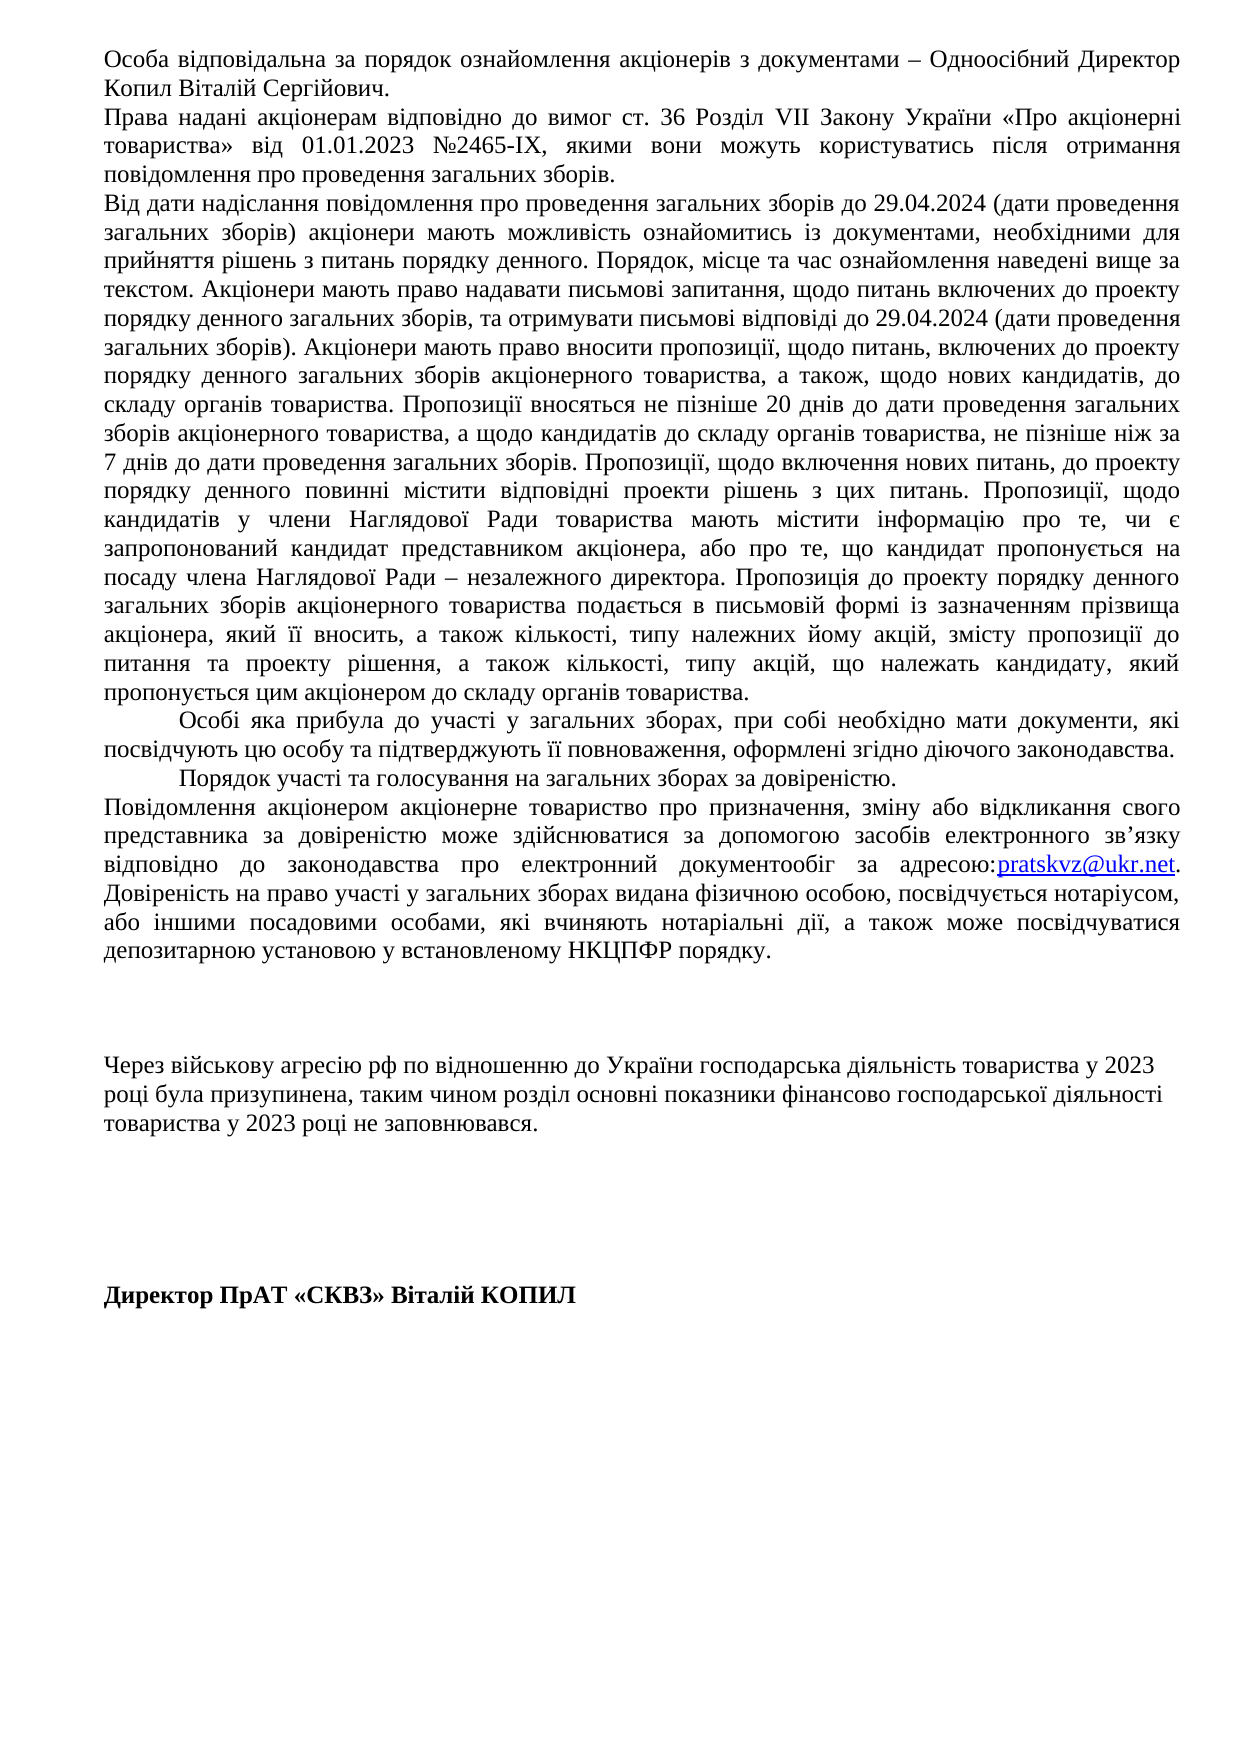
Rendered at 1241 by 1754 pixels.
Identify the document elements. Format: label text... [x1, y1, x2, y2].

text Директор ПрАТ «СКВЗ» Віталій КОПИЛ [103, 1281, 1181, 1309]
text Права надані акціонерам відповідно до вимог ст. 36 Розділ VII Закону України «Про акціонерні товариства» від 01.01.2023 №2465-IX, якими вони можуть користуватись після отримання повідомлення про проведення загальних зборів. [103, 102, 1181, 188]
text Через військову агресію рф по відношенню до України господарська діяльність товариства у 2023 році була призупинена, таким чином розділ основні показники фінансово господарської діяльності товариства у 2023 році не заповнювався. [103, 1051, 1181, 1137]
text Повідомлення акціонером акціонерне товариство про призначення, зміну або відкликання свого представника за довіреністю може здійснюватися за допомогою засобів електронного зв’язку відповідно до законодавства про електронний документообіг за адресою:pratskvz@ukr.net. Довіреність на право участі у загальних зборах видана фізичною особою, посвідчується нотаріусом, або іншими посадовими особами, які вчиняють нотаріальні дії, а також може посвідчуватися депозитарною установою у встановленому НКЦПФР порядку. [103, 792, 1181, 964]
text Особа відповідальна за порядок ознайомлення акціонерів з документами – Одноосібний Директор Копил Віталій Сергійович. [103, 44, 1181, 102]
text Від дати надіслання повідомлення про проведення загальних зборів до 29.04.2024 (дати проведення загальних зборів) акціонери мають можливість ознайомитись із документами, необхідними для прийняття рішень з питань порядку денного. Порядок, місце та час ознайомлення наведені вище за текстом. Акціонери мають право надавати письмові запитання, щодо питань включених до проекту порядку денного загальних зборів, та отримувати письмові відповіді до 29.04.2024 (дати проведення загальних зборів). Акціонери мають право вносити пропозиції, щодо питань, включених до проекту порядку денного загальних зборів акціонерного товариства, а також, щодо нових кандидатів, до складу органів товариства. Пропозиції вносяться не пізніше 20 днів до дати проведення загальних зборів акціонерного товариства, а щодо кандидатів до складу органів товариства, не пізніше ніж за 7 днів до дати проведення загальних зборів. Пропозиції, щодо включення нових питань, до проекту порядку денного повинні містити відповідні проекти рішень з цих питань. Пропозиції, щодо кандидатів у члени Наглядової Ради товариства мають містити інформацію про те, чи є запропонований кандидат представником акціонера, або про те, що кандидат пропонується на посаду члена Наглядової Ради – незалежного директора. Пропозиція до проекту порядку денного загальних зборів акціонерного товариства подається в письмовій формі із зазначенням прізвища акціонера, який її вносить, а також кількості, типу належних йому акцій, змісту пропозиції до питання та проекту рішення, а також кількості, типу акцій, що належать кандидату, який пропонується цим акціонером до складу органів товариства. [103, 188, 1181, 706]
text Особі яка прибула до участі у загальних зборах, при собі необхідно мати документи, які посвідчують цю особу та підтверджують її повноваження, оформлені згідно діючого законодавства. [103, 706, 1181, 763]
text Порядок участі та голосування на загальних зборах за довіреністю. [103, 763, 1181, 792]
